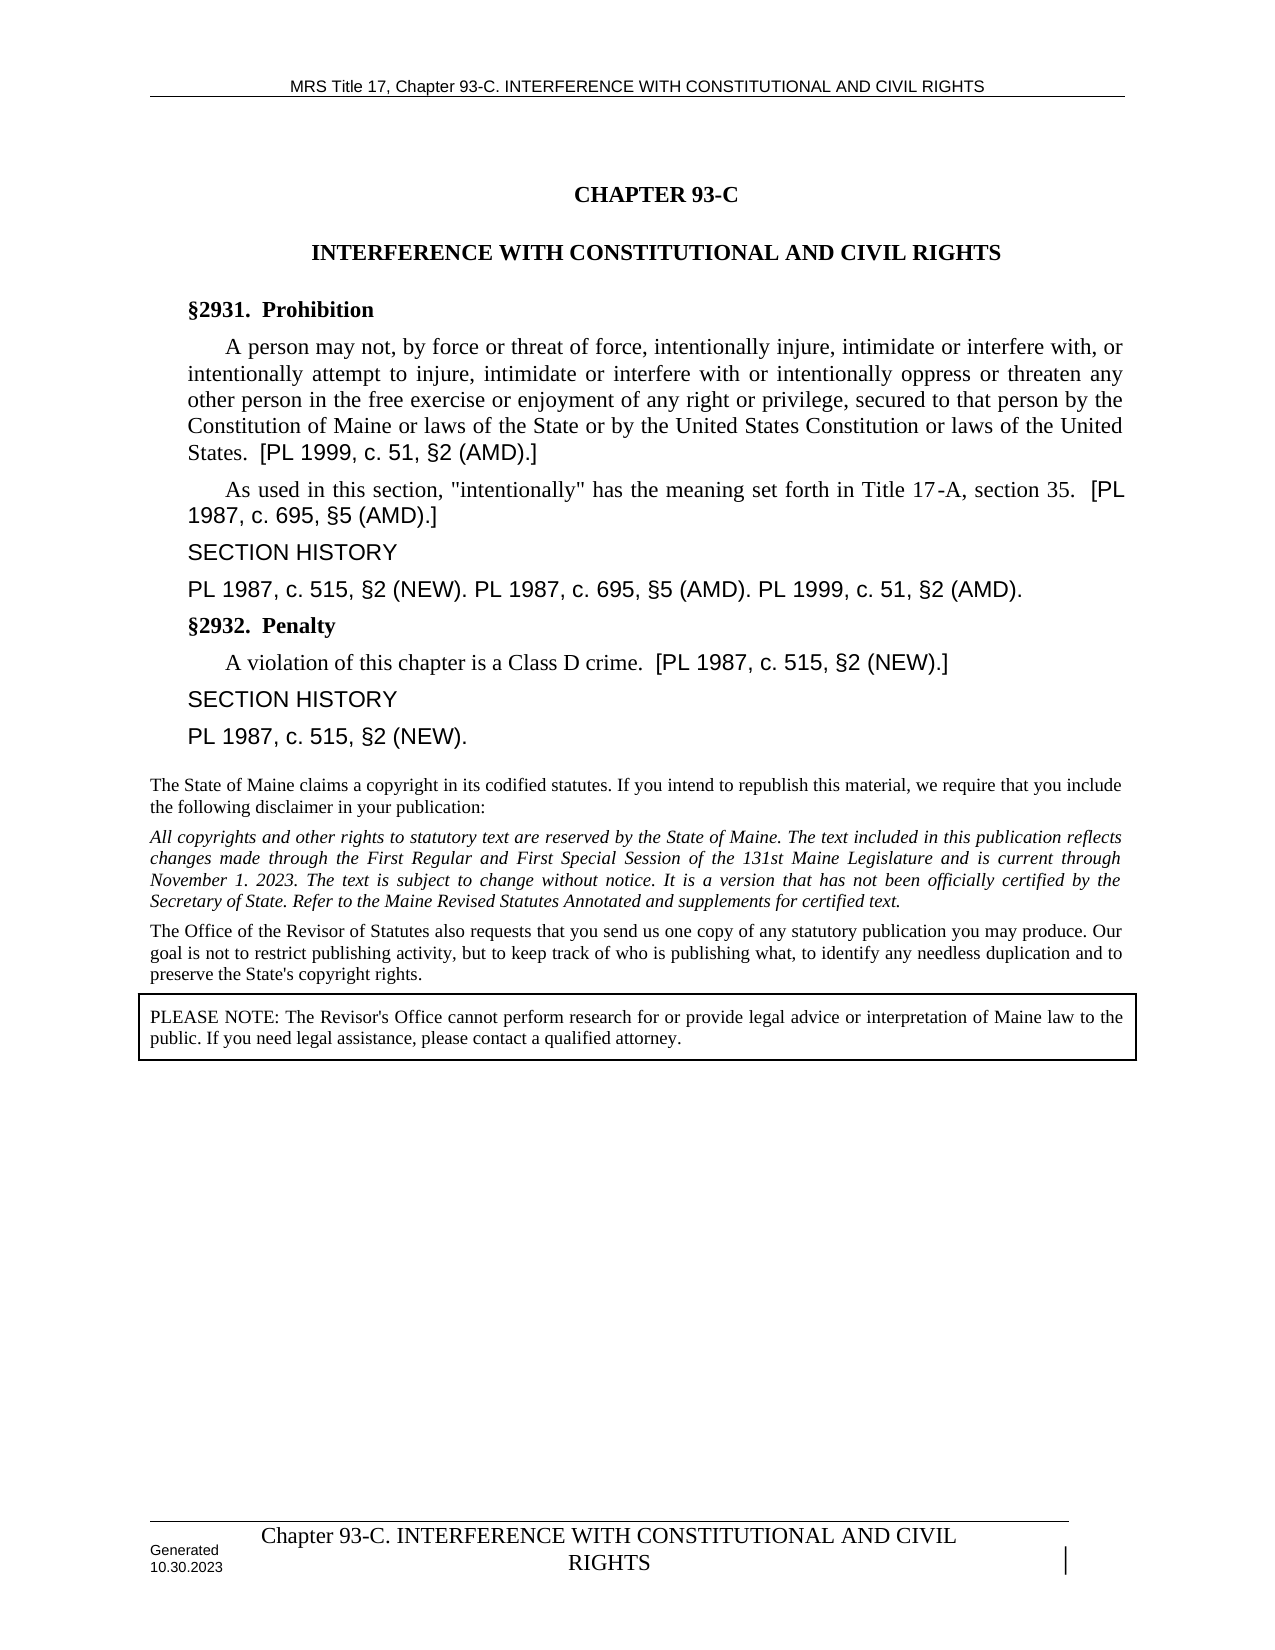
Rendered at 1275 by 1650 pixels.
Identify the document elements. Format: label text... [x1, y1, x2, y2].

text CHAPTER 93-C [187, 181, 1125, 208]
text PLEASE NOTE: The Revisor's Office cannot perform research for or provide legal advice or interpretation of Maine law to the public. If you need legal assistance, please contact a qualified attorney. [140, 995, 1135, 1059]
text INTERFERENCE WITH CONSTITUTIONAL AND CIVIL RIGHTS [187, 239, 1125, 265]
text As used in this section, "intentionally" has the meaning set forth in Title 17‑A, section 35. [PL 1987, c. 695, §5 (AMD).] [187, 476, 1125, 528]
text All copyrights and other rights to statutory text are reserved by the State of Maine. The text included in this publication reflects changes made through the First Regular and First Special Session of the 131st Maine Legislature and is current through November 1. 2023 . The text is subject to change without notice. It is a version that has not been officially certified by the Secretary of State. Refer to the Maine Revised Statutes Annotated and supplements for certified text. [150, 826, 1125, 912]
text SECTION HISTORY [187, 686, 1125, 712]
text §2931. Prohibition [187, 296, 1125, 323]
text A violation of this chapter is a Class D crime. [PL 1987, c. 515, §2 (NEW).] [187, 649, 1125, 676]
text The Office of the Revisor of Statutes also requests that you send us one copy of any statutory publication you may produce. Our goal is not to restrict publishing activity, but to keep track of who is publishing what, to identify any needless duplication and to preserve the State's copyright rights. [150, 920, 1125, 985]
text SECTION HISTORY [187, 539, 1125, 565]
text The State of Maine claims a copyright in its codified statutes. If you intend to republish this material, we require that you include the following disclaimer in your publication: [150, 774, 1125, 817]
text PL 1987, c. 515, §2 (NEW). [187, 723, 1125, 749]
text PL 1987, c. 515, §2 (NEW). PL 1987, c. 695, §5 (AMD). PL 1999, c. 51, §2 (AMD). [187, 576, 1125, 602]
text §2932. Penalty [187, 612, 1125, 639]
text A person may not, by force or threat of force, intentionally injure, intimidate or interfere with, or intentionally attempt to injure, intimidate or interfere with or intentionally oppress or threaten any other person in the free exercise or enjoyment of any right or privilege, secured to that person by the Constitution of Maine or laws of the State or by the United States Constitution or laws of the United States. [PL 1999, c. 51, §2 (AMD).] [187, 333, 1125, 465]
